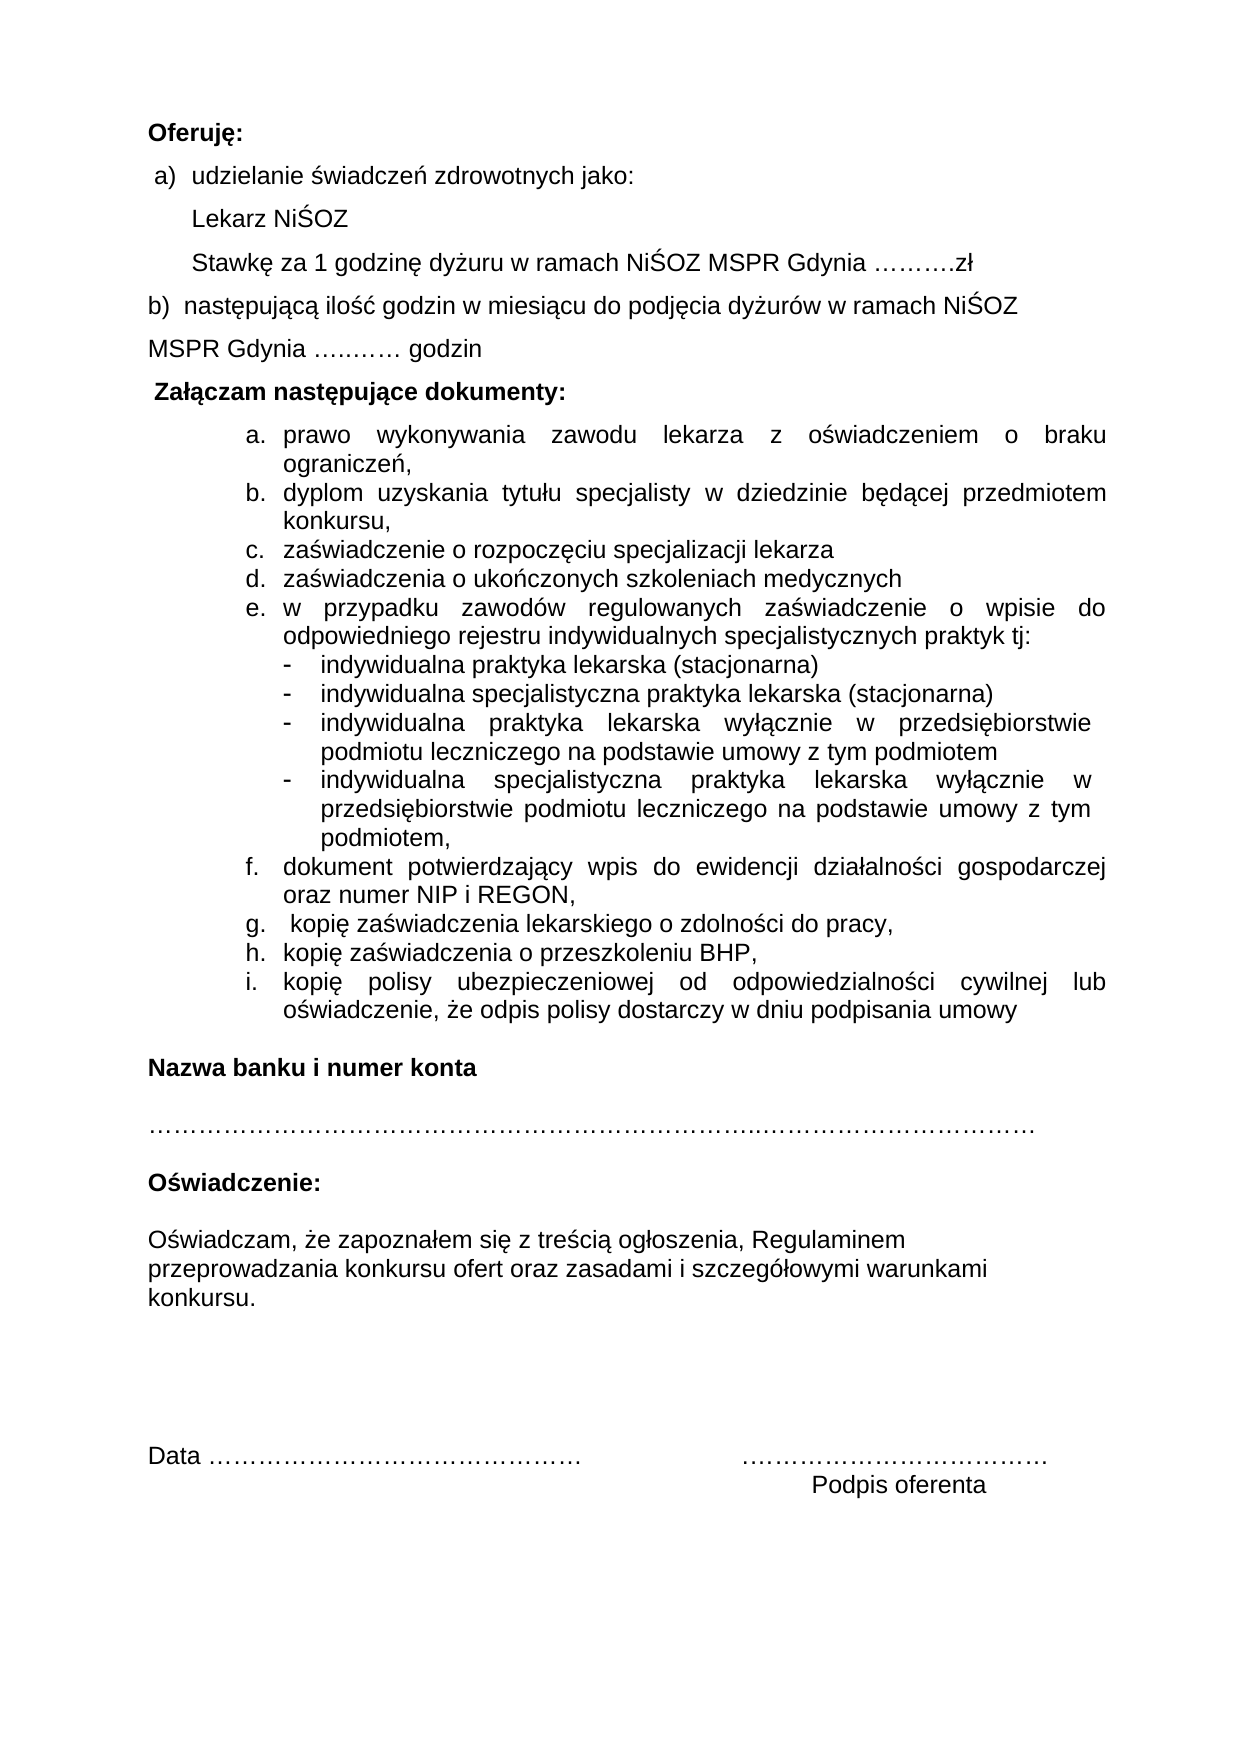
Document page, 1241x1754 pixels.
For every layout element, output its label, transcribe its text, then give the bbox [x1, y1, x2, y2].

list dyplom uzyskania tytułu specjalisty w dziedzinie będącej przedmiotem konkursu, [245, 477, 1107, 535]
text Oświadczam, że zapoznałem się z treścią ogłoszenia, Regulaminem przeprowadzania konkursu ofert oraz zasadami i szczegółowymi warunkami konkursu. [148, 1225, 1092, 1312]
text Stawkę za 1 godzinę dyżuru w ramach NiŚOZ MSPR Gdynia ……….zł [191, 247, 1092, 276]
text Lekarz NiŚOZ [191, 204, 1092, 233]
list prawo wykonywania zawodu lekarza z oświadczeniem o braku ograniczeń, [245, 420, 1107, 477]
list udzielanie świadczeń zdrowotnych jako: [154, 161, 1092, 190]
text b) następującą ilość godzin w miesiącu do podjęcia dyżurów w ramach NiŚOZ MSPR Gdynia …..…… godzin [148, 291, 1092, 362]
list indywidualna praktyka lekarska (stacjonarna) [283, 650, 1092, 679]
list indywidualna praktyka lekarska wyłącznie w przedsiębiorstwie podmiotu leczniczego na podstawie umowy z tym podmiotem [283, 708, 1092, 765]
text Podpis oferenta [801, 1470, 1092, 1498]
list dokument potwierdzający wpis do ewidencji działalności gospodarczej oraz numer NIP i REGON, [245, 852, 1107, 909]
text ………………………………………………………………..…………………………… [148, 1110, 1092, 1139]
text Nazwa banku i numer konta [148, 1053, 1092, 1082]
list kopię polisy ubezpieczeniowej od odpowiedzialności cywilnej lub oświadczenie, że odpis polisy dostarczy w dniu podpisania umowy [245, 967, 1107, 1024]
list w przypadku zawodów regulowanych zaświadczenie o wpisie do odpowiedniego rejestru indywidualnych specjalistycznych praktyk tj: [245, 592, 1107, 650]
list kopię zaświadczenia o przeszkoleniu BHP, [245, 938, 1107, 967]
list zaświadczenie o rozpoczęciu specjalizacji lekarza [245, 535, 1107, 564]
list indywidualna specjalistyczna praktyka lekarska wyłącznie w przedsiębiorstwie podmiotu leczniczego na podstawie umowy z tym podmiotem, [283, 765, 1092, 852]
text Oferuję: [148, 118, 1092, 147]
list kopię zaświadczenia lekarskiego o zdolności do pracy, [245, 909, 1107, 938]
text Załączam następujące dokumenty: [154, 377, 1092, 406]
text Oświadczenie: [148, 1168, 1092, 1197]
list indywidualna specjalistyczna praktyka lekarska (stacjonarna) [283, 679, 1092, 708]
text Data ……………………………………… .……………………………… [148, 1441, 1092, 1470]
list zaświadczenia o ukończonych szkoleniach medycznych [245, 564, 1107, 592]
